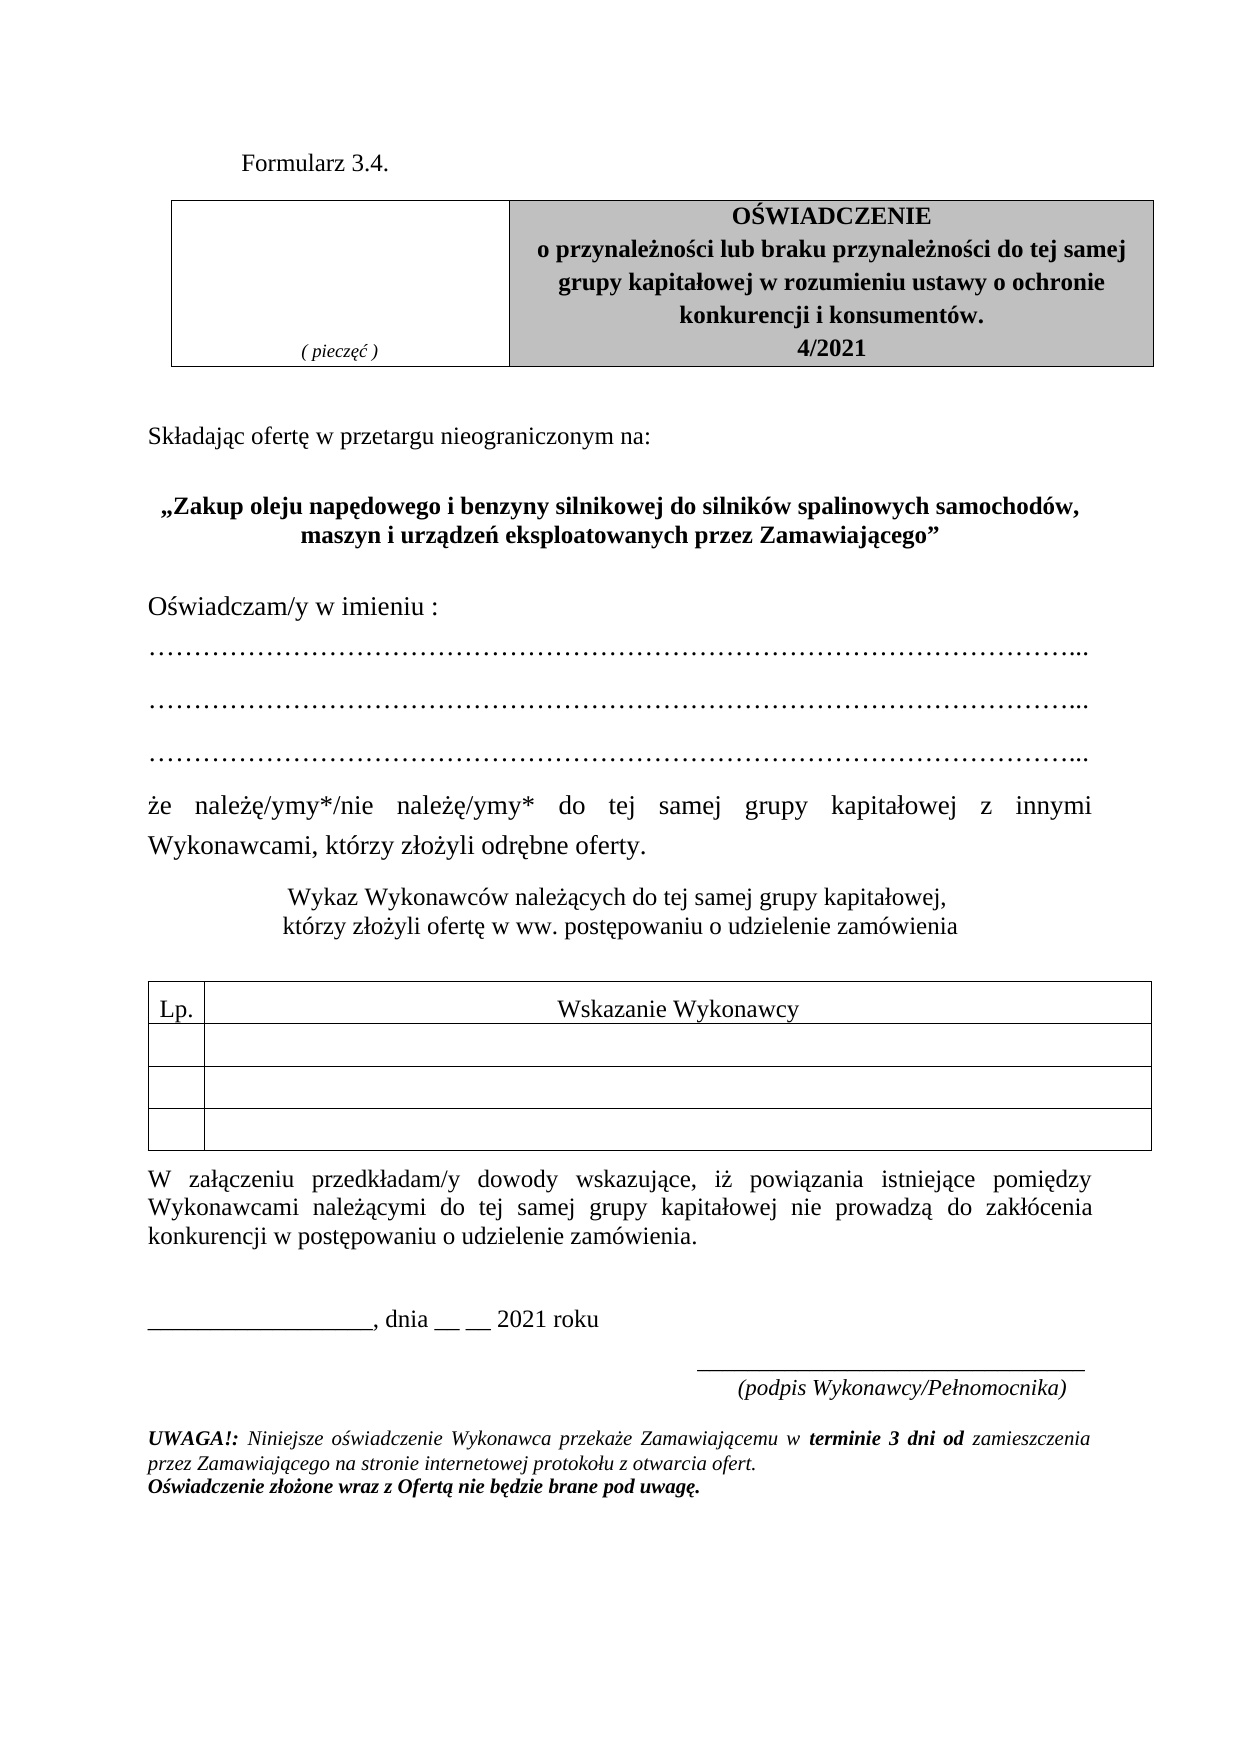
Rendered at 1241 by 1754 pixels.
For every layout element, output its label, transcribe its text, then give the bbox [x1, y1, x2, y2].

text UWAGA!: Niniejsze oświadczenie Wykonawca przekaże Zamawiającemu w terminie 3 dni od zamieszczenia przez Zamawiającego na stronie internetowej protokołu z otwarcia ofert. [148, 1426, 1093, 1474]
table_header Lp. [149, 982, 204, 1023]
text Formularz 3.4. [241, 148, 1093, 176]
text …………………………………………………………………………………………... [148, 736, 1093, 767]
table_cell [149, 1024, 204, 1066]
text _______________________________ [148, 1345, 1093, 1374]
table_cell [149, 1109, 204, 1150]
text (podpis Wykonawcy/Pełnomocnika) [664, 1374, 1093, 1400]
table_cell [205, 1024, 1151, 1066]
text „Zakup oleju napędowego i benzyny silnikowej do silników spalinowych samochodów, maszyn i urządzeń eksploatowanych przez Zamawiającego” [148, 491, 1093, 548]
table_cell [205, 1067, 1151, 1108]
table_cell [205, 1109, 1151, 1150]
text że należę/ymy*/nie należę/ymy* do tej samej grupy kapitałowej z innymi Wykonawcami, którzy złożyli odrębne oferty. [148, 789, 1093, 860]
text Oświadczam/y w imieniu : …………………………………………………………………………………………... [148, 590, 1093, 661]
table_header ( pieczęć ) [172, 201, 509, 366]
text W załączeniu przedkładam/y dowody wskazujące, iż powiązania istniejące pomiędzy Wykonawcami należącymi do tej samej grupy kapitałowej nie prowadzą do zakłócenia konkurencji w postępowaniu o udzielenie zamówienia. [148, 1164, 1093, 1250]
table_header OŚWIADCZENIE o przynależności lub braku przynależności do tej samej grupy kapitałowej w rozumieniu ustawy o ochronie konkurencji i konsumentów. 4/2021 [510, 201, 1153, 366]
table_cell [149, 1067, 204, 1108]
text Składając ofertę w przetargu nieograniczonym na: [148, 421, 1093, 450]
text Wykaz Wykonawców należących do tej samej grupy kapitałowej, którzy złożyli ofertę w ww. postępowaniu o udzielenie zamówienia [148, 882, 1093, 940]
text __________________, dnia __ __ 2021 roku [148, 1304, 1093, 1332]
table_header Wskazanie Wykonawcy [205, 982, 1151, 1023]
text Oświadczenie złożone wraz z Ofertą nie będzie brane pod uwagę. [148, 1474, 1093, 1498]
text …………………………………………………………………………………………... [148, 683, 1093, 714]
